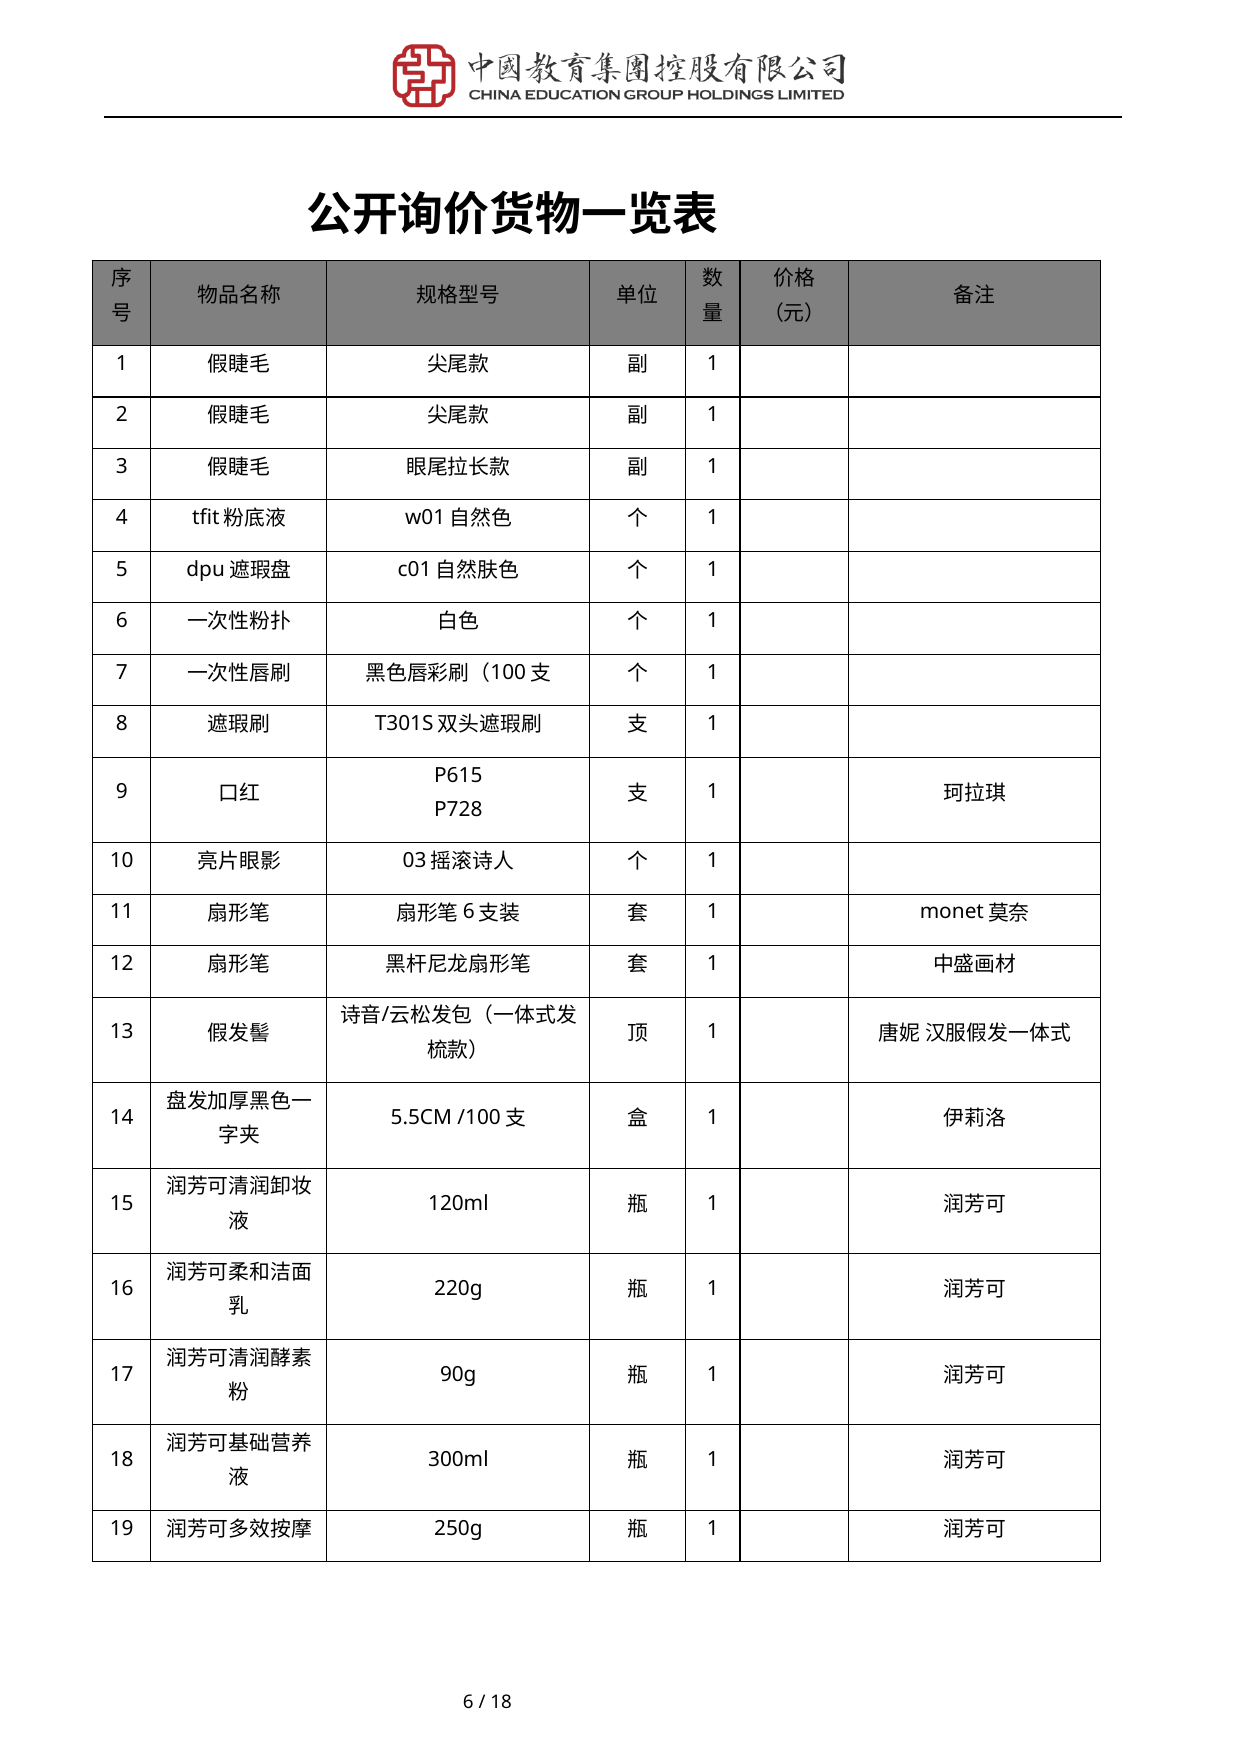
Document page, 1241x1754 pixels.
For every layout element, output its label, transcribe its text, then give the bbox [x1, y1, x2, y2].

table_cell [741, 895, 848, 945]
table_cell 瓶 [590, 1340, 685, 1424]
table_header 价格（元） [741, 261, 848, 345]
table_cell 套 [590, 946, 685, 997]
picture [366, 37, 871, 113]
table_cell 润芳可多效按摩膏 [151, 1511, 326, 1561]
table_cell 220g [327, 1254, 589, 1339]
table_cell 瓶 [590, 1254, 685, 1339]
table_cell [741, 1083, 848, 1168]
table_cell [849, 843, 1100, 894]
table_cell 盒 [590, 1083, 685, 1168]
table_cell [849, 346, 1100, 396]
table_cell 13 [93, 998, 150, 1082]
table_cell 润芳可 [849, 1425, 1100, 1510]
table_cell 润芳可 [849, 1254, 1100, 1339]
table_cell [741, 346, 848, 396]
table_cell 120ml [327, 1169, 589, 1253]
table_cell 伊莉洛 [849, 1083, 1100, 1168]
table_cell [741, 603, 848, 654]
table_cell 个 [590, 655, 685, 705]
table_cell 10 [93, 843, 150, 894]
table_cell tfit粉底液 [151, 500, 326, 551]
table_cell 3 [93, 449, 150, 499]
table_cell 1 [686, 1340, 739, 1424]
table_cell [741, 843, 848, 894]
table_header 备注 [849, 261, 1100, 345]
table_cell 16 [93, 1254, 150, 1339]
table_cell [741, 1340, 848, 1424]
table_cell 口红 [151, 758, 326, 842]
table_cell 2 [93, 398, 150, 448]
table_cell 1 [686, 758, 739, 842]
table_cell [849, 398, 1100, 448]
table_cell 假发髻 [151, 998, 326, 1082]
table_cell dpu遮瑕盘 [151, 552, 326, 602]
table_cell [741, 1425, 848, 1510]
table_cell [741, 500, 848, 551]
table_cell 4 [93, 500, 150, 551]
table_cell 1 [686, 346, 739, 396]
table_cell 支 [590, 706, 685, 757]
table_cell 扇形笔 [151, 895, 326, 945]
table_header 序号 [93, 261, 150, 345]
table_cell 润芳可清润酵素粉 [151, 1340, 326, 1424]
table_cell 1 [686, 706, 739, 757]
table_cell w01自然色 [327, 500, 589, 551]
table_cell [741, 1169, 848, 1253]
table_cell 15 [93, 1169, 150, 1253]
table_cell 6 [93, 603, 150, 654]
table_cell [849, 500, 1100, 551]
table_cell 黑色唇彩刷（100支 [327, 655, 589, 705]
table_cell [741, 1254, 848, 1339]
table_cell [741, 998, 848, 1082]
table_cell 瓶 [590, 1511, 685, 1561]
table_cell 个 [590, 603, 685, 654]
table_cell [849, 449, 1100, 499]
table_cell 1 [686, 895, 739, 945]
table_cell 1 [686, 552, 739, 602]
table_cell 润芳可清润卸妆液 [151, 1169, 326, 1253]
table_cell 7 [93, 655, 150, 705]
table_cell 唐妮 汉服假发一体式 [849, 998, 1100, 1082]
table_cell 扇形笔 [151, 946, 326, 997]
table_cell [849, 552, 1100, 602]
table_cell [741, 655, 848, 705]
table_cell 假睫毛 [151, 346, 326, 396]
table_cell 个 [590, 500, 685, 551]
table_cell 一次性粉扑 [151, 603, 326, 654]
table_cell [741, 1511, 848, 1561]
table_cell 白色 [327, 603, 589, 654]
table_header 规格型号 [327, 261, 589, 345]
table_cell 润芳可 [849, 1169, 1100, 1253]
table_cell 亮片眼影 [151, 843, 326, 894]
table_cell 1 [686, 1169, 739, 1253]
table_cell 瓶 [590, 1425, 685, 1510]
table_cell 顶 [590, 998, 685, 1082]
table_cell 1 [686, 398, 739, 448]
table_cell [741, 758, 848, 842]
table_cell [741, 552, 848, 602]
table_cell 假睫毛 [151, 449, 326, 499]
table_cell 1 [686, 998, 739, 1082]
table_cell 润芳可基础营养液 [151, 1425, 326, 1510]
table_cell [741, 449, 848, 499]
table_cell 遮瑕刷 [151, 706, 326, 757]
table_cell 1 [686, 1511, 739, 1561]
table_cell 润芳可 [849, 1511, 1100, 1561]
table_cell 19 [93, 1511, 150, 1561]
table_cell 9 [93, 758, 150, 842]
table_cell 250g [327, 1511, 589, 1561]
table_cell [741, 706, 848, 757]
table_cell c01自然肤色 [327, 552, 589, 602]
table_cell 个 [590, 552, 685, 602]
table_cell P615 P728 [327, 758, 589, 842]
table_cell 个 [590, 843, 685, 894]
table_cell 1 [93, 346, 150, 396]
table_header 单位 [590, 261, 685, 345]
table_cell 珂拉琪 [849, 758, 1100, 842]
table_cell 1 [686, 449, 739, 499]
table_cell 诗音/云松发包（一体式发梳款） [327, 998, 589, 1082]
table_cell [849, 655, 1100, 705]
table_cell 中盛画材 [849, 946, 1100, 997]
table_cell [741, 946, 848, 997]
table_cell monet莫奈 [849, 895, 1100, 945]
table_cell 14 [93, 1083, 150, 1168]
table_cell 支 [590, 758, 685, 842]
table_cell 11 [93, 895, 150, 945]
table_cell 黑杆尼龙扇形笔 [327, 946, 589, 997]
table_cell 润芳可 [849, 1340, 1100, 1424]
table_header 数量 [686, 261, 739, 345]
table_cell 12 [93, 946, 150, 997]
table_cell 5 [93, 552, 150, 602]
table_cell 润芳可柔和洁面乳 [151, 1254, 326, 1339]
table_cell 瓶 [590, 1169, 685, 1253]
table_cell 1 [686, 1254, 739, 1339]
list 公开询价货物一览表 [192, 162, 1122, 259]
table_cell 03摇滚诗人 [327, 843, 589, 894]
table_cell [849, 603, 1100, 654]
table_cell 8 [93, 706, 150, 757]
table_cell 1 [686, 603, 739, 654]
table_cell 1 [686, 655, 739, 705]
table_cell T301S双头遮瑕刷 [327, 706, 589, 757]
table_cell 17 [93, 1340, 150, 1424]
table_cell 1 [686, 843, 739, 894]
table_cell 尖尾款 [327, 346, 589, 396]
table_cell 5.5CM /100支 [327, 1083, 589, 1168]
table_cell 300ml [327, 1425, 589, 1510]
table_cell 副 [590, 449, 685, 499]
table_cell [849, 706, 1100, 757]
table_header 物品名称 [151, 261, 326, 345]
table_cell 1 [686, 1083, 739, 1168]
table_cell [741, 398, 848, 448]
table_cell 1 [686, 946, 739, 997]
table_cell 尖尾款 [327, 398, 589, 448]
table_cell 盘发加厚黑色一字夹 [151, 1083, 326, 1168]
table_cell 18 [93, 1425, 150, 1510]
table_cell 扇形笔6支装 [327, 895, 589, 945]
table_cell 1 [686, 1425, 739, 1510]
table_cell 套 [590, 895, 685, 945]
table_cell 90g [327, 1340, 589, 1424]
table_cell 副 [590, 346, 685, 396]
table_cell 眼尾拉长款 [327, 449, 589, 499]
table_cell 副 [590, 398, 685, 448]
table_cell 假睫毛 [151, 398, 326, 448]
table_cell 一次性唇刷 [151, 655, 326, 705]
table_cell 1 [686, 500, 739, 551]
